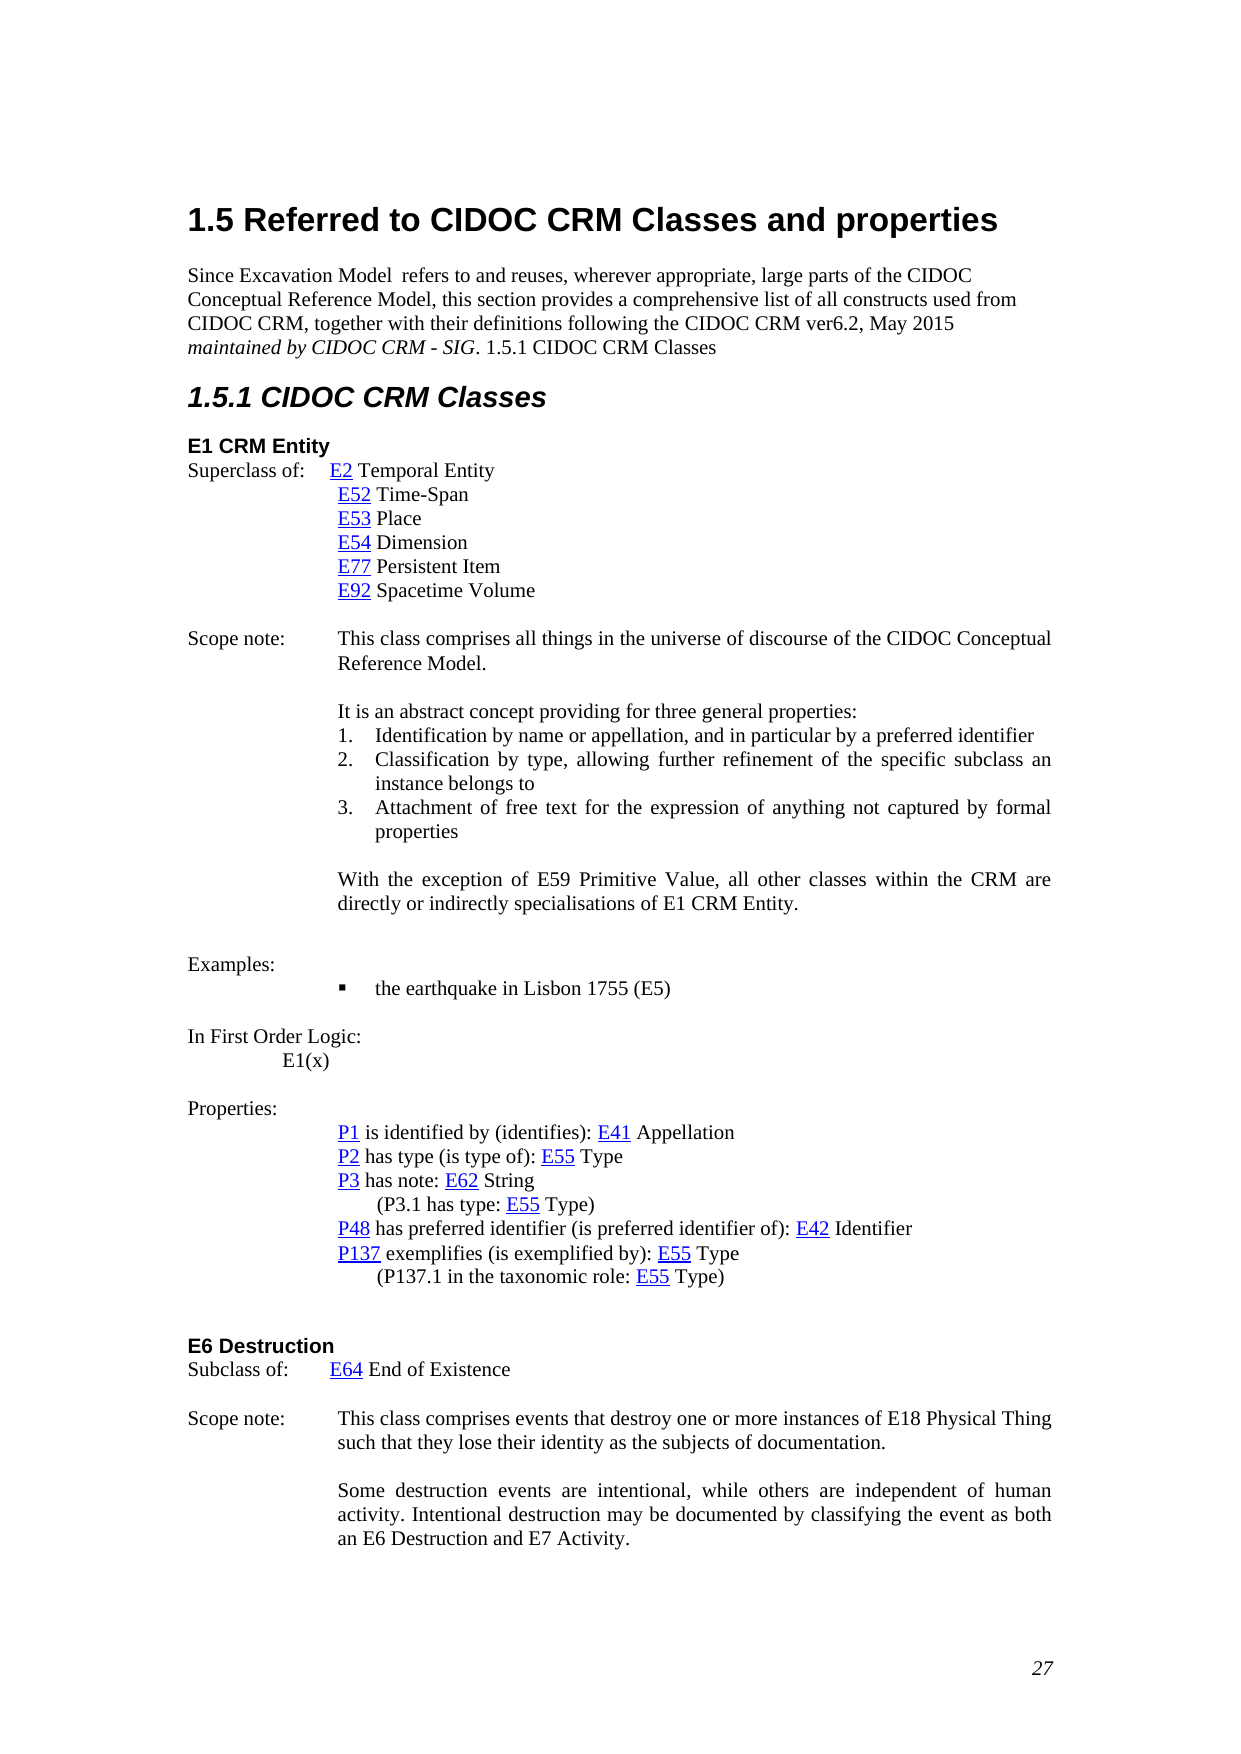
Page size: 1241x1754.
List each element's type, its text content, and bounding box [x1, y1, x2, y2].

text P48 has preferred identifier (is preferred identifier of): E42 Identifier [292, 1216, 1053, 1240]
text Subclass of: E64 End of Existence [187, 1357, 1053, 1381]
text E92 Spacetime Volume [337, 578, 1053, 602]
text In First Order Logic: [187, 1024, 1053, 1048]
text Superclass of: E2 Temporal Entity [187, 458, 1053, 482]
text E52 Time-Span [337, 482, 1053, 506]
text Scope note: This class comprises events that destroy one or more instances of E18 Physical Thing such that they lose their identity as the subjects of documentation. [187, 1406, 1053, 1454]
text P3 has note: E62 String [292, 1168, 1053, 1192]
subtitle E1 CRM Entity [187, 434, 1053, 458]
list Attachment of free text for the expression of anything not captured by formal properties [337, 795, 1053, 843]
text (P3.1 has type: E55 Type) [292, 1192, 1053, 1216]
text E1(x) [187, 1048, 1053, 1072]
text With the exception of E59 Primitive Value, all other classes within the CRM are directly or indirectly specialisations of E1 CRM Entity. [337, 867, 1053, 915]
subtitle 1.5 Referred to CIDOC CRM Classes and properties [187, 200, 1053, 238]
text E53 Place [337, 506, 1053, 530]
text Since Excavation Model refers to and reuses, wherever appropriate, large parts of the CIDOC Conceptual Reference Model, this section provides a comprehensive list of all constructs used from CIDOC CRM, together with their definitions following the CIDOC CRM ver6.2, May 2015 maintained by CIDOC CRM - SIG. 1.5.1 CIDOC CRM Classes [187, 262, 1053, 359]
text It is an abstract concept providing for three general properties: [337, 698, 1053, 723]
subtitle E6 Destruction [187, 1333, 1053, 1357]
text P137 exemplifies (is exemplified by): E55 Type [292, 1240, 1053, 1264]
subtitle 1.5.1 CIDOC CRM Classes [187, 379, 1053, 413]
text Some destruction events are intentional, while others are independent of human activity. Intentional destruction may be documented by classifying the event as both an E6 Destruction and E7 Activity. [337, 1478, 1053, 1550]
text P2 has type (is type of): E55 Type [292, 1144, 1053, 1168]
text Properties: [187, 1096, 1053, 1120]
text (P137.1 in the taxonomic role: E55 Type) [292, 1264, 1053, 1288]
list Classification by type, allowing further refinement of the specific subclass an instance belongs to [337, 747, 1053, 795]
text E77 Persistent Item [337, 554, 1053, 578]
list Identification by name or appellation, and in particular by a preferred identifier [337, 723, 1053, 747]
list the earthquake in Lisbon 1755 (E5) [337, 976, 1053, 1000]
text P1 is identified by (identifies): E41 Appellation [292, 1120, 1053, 1144]
text Examples: [187, 952, 1053, 976]
text Scope note: This class comprises all things in the universe of discourse of the CIDOC Conceptual Reference Model. [187, 626, 1053, 674]
text E54 Dimension [337, 530, 1053, 554]
